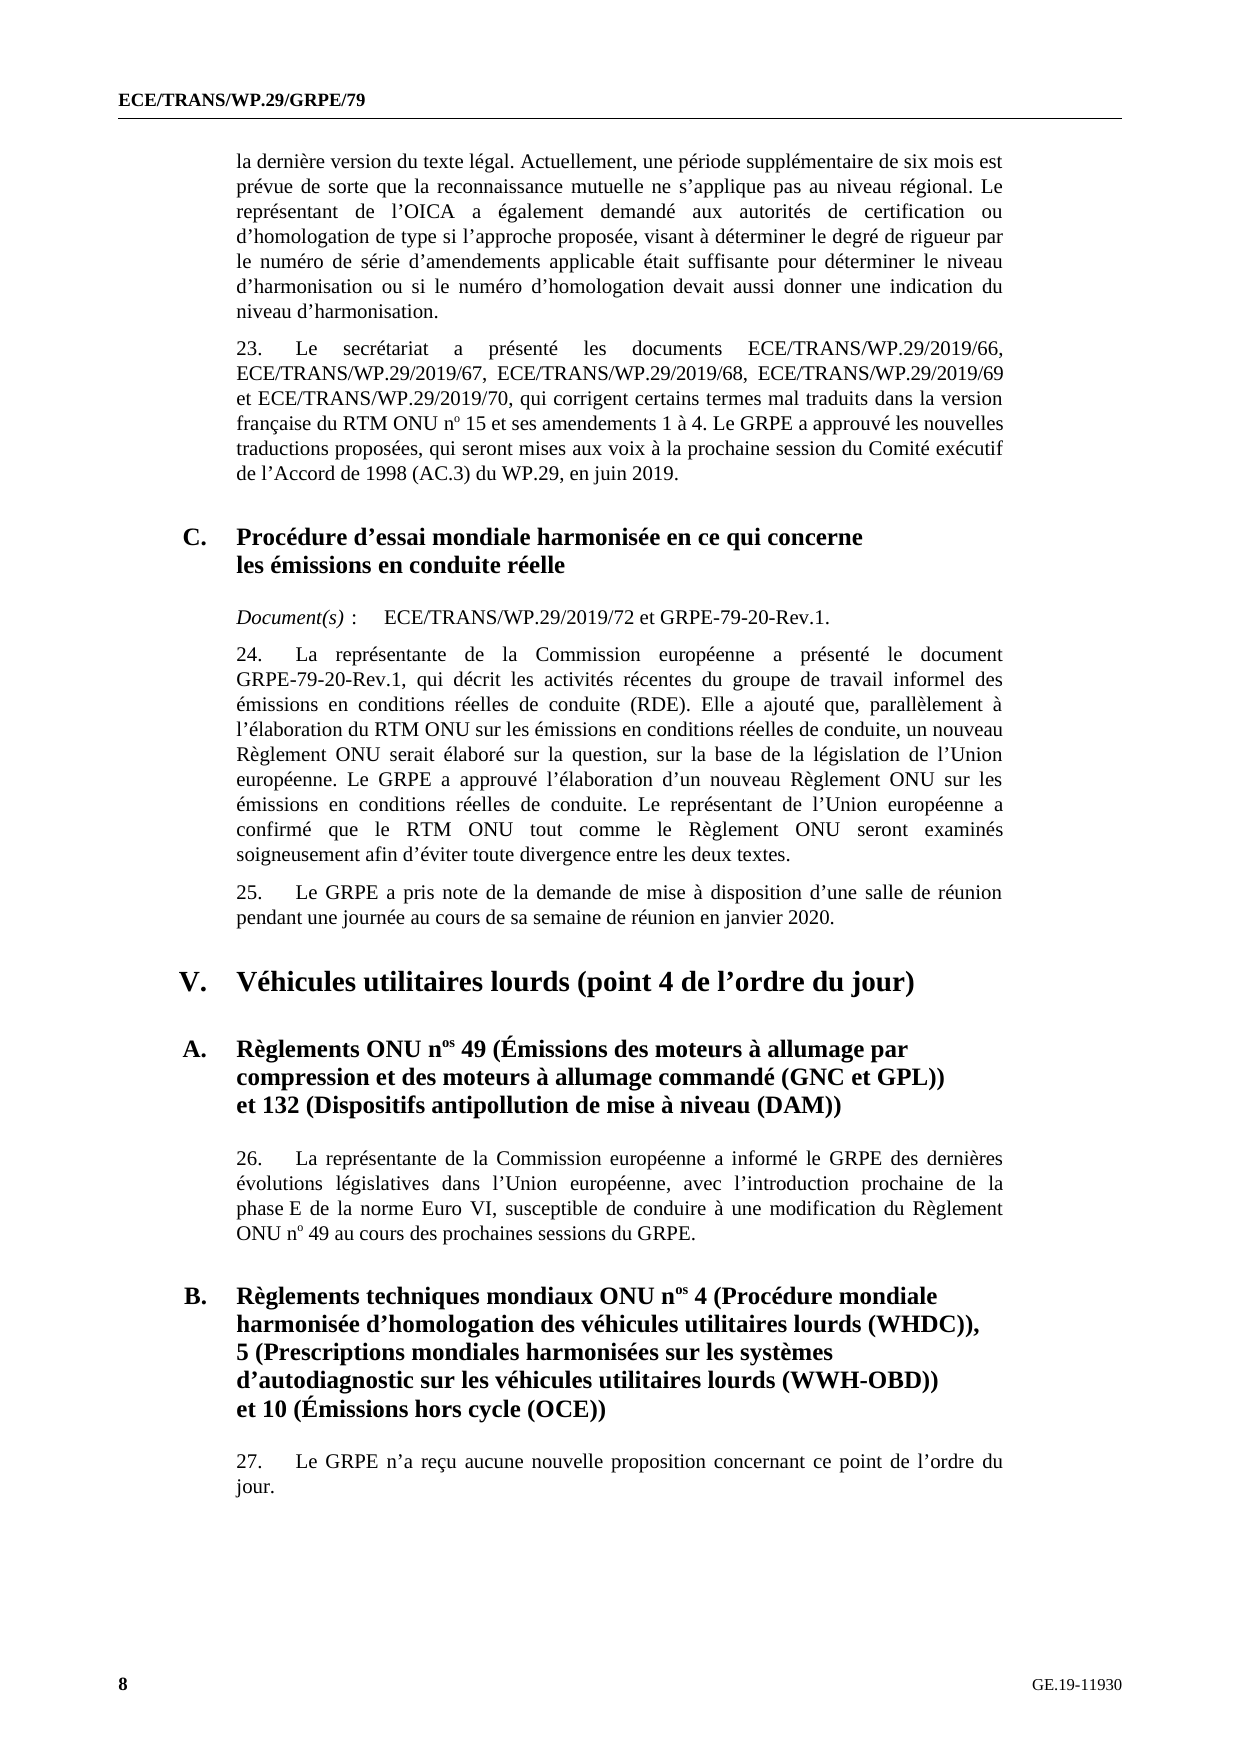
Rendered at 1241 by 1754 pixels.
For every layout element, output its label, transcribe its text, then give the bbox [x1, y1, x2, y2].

text B. Règlements techniques mondiaux ONU nos 4 (Procédure mondiale harmonisée d’homologation des véhicules utilitaires lourds (WHDC)), 5 (Prescriptions mondiales harmonisées sur les systèmes d’autodiagnostic sur les véhicules utilitaires lourds (WWH-OBD)) et 10 (Émissions hors cycle (OCE)) [118, 1282, 1004, 1423]
text 24. La représentante de la Commission européenne a présenté le document GRPE-79-20-Rev.1, qui décrit les activités récentes du groupe de travail informel des émissions en conditions réelles de conduite (RDE). Elle a ajouté que, parallèlement à l’élaboration du RTM ONU sur les émissions en conditions réelles de conduite, un nouveau Règlement ONU serait élaboré sur la question, sur la base de la législation de l’Union européenne. Le GRPE a approuvé l’élaboration d’un nouveau Règlement ONU sur les émissions en conditions réelles de conduite. Le représentant de l’Union européenne a confirmé que le RTM ONU tout comme le Règlement ONU seront examinés soigneusement afin d’éviter toute divergence entre les deux textes. [236, 641, 1004, 866]
text A. Règlements ONU nos 49 (Émissions des moteurs à allumage par compression et des moteurs à allumage commandé (GNC et GPL)) et 132 (Dispositifs antipollution de mise à niveau (DAM)) [118, 1035, 1004, 1119]
text Document(s) : ECE/TRANS/WP.29/2019/72 et GRPE-79-20-Rev.1. [236, 604, 1004, 629]
text 27. Le GRPE n’a reçu aucune nouvelle proposition concernant ce point de l’ordre du jour. [236, 1448, 1004, 1498]
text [236, 148, 1004, 323]
text 26. La représentante de la Commission européenne a informé le GRPE des dernières évolutions législatives dans l’Union européenne, avec l’introduction prochaine de la phase E de la norme Euro VI, susceptible de conduire à une modification du Règlement ONU no 49 au cours des prochaines sessions du GRPE. [236, 1144, 1004, 1244]
text V. Véhicules utilitaires lourds (point 4 de l’ordre du jour) [118, 966, 1004, 998]
text C. Procédure d’essai mondiale harmonisée en ce qui concerne les émissions en conduite réelle [118, 523, 1004, 579]
text 25. Le GRPE a pris note de la demande de mise à disposition d’une salle de réunion pendant une journée au cours de sa semaine de réunion en janvier 2020. [236, 879, 1004, 929]
text 23. Le secrétariat a présenté les documents ECE/TRANS/WP.29/2019/66, ECE/TRANS/WP.29/2019/67, ECE/TRANS/WP.29/2019/68, ECE/TRANS/WP.29/2019/69 et ECE/TRANS/WP.29/2019/70, qui corrigent certains termes mal traduits dans la version française du RTM ONU no 15 et ses amendements 1 à 4. Le GRPE a approuvé les nouvelles traductions proposées, qui seront mises aux voix à la prochaine session du Comité exécutif de l’Accord de 1998 (AC.3) du WP.29, en juin 2019. [236, 335, 1004, 485]
